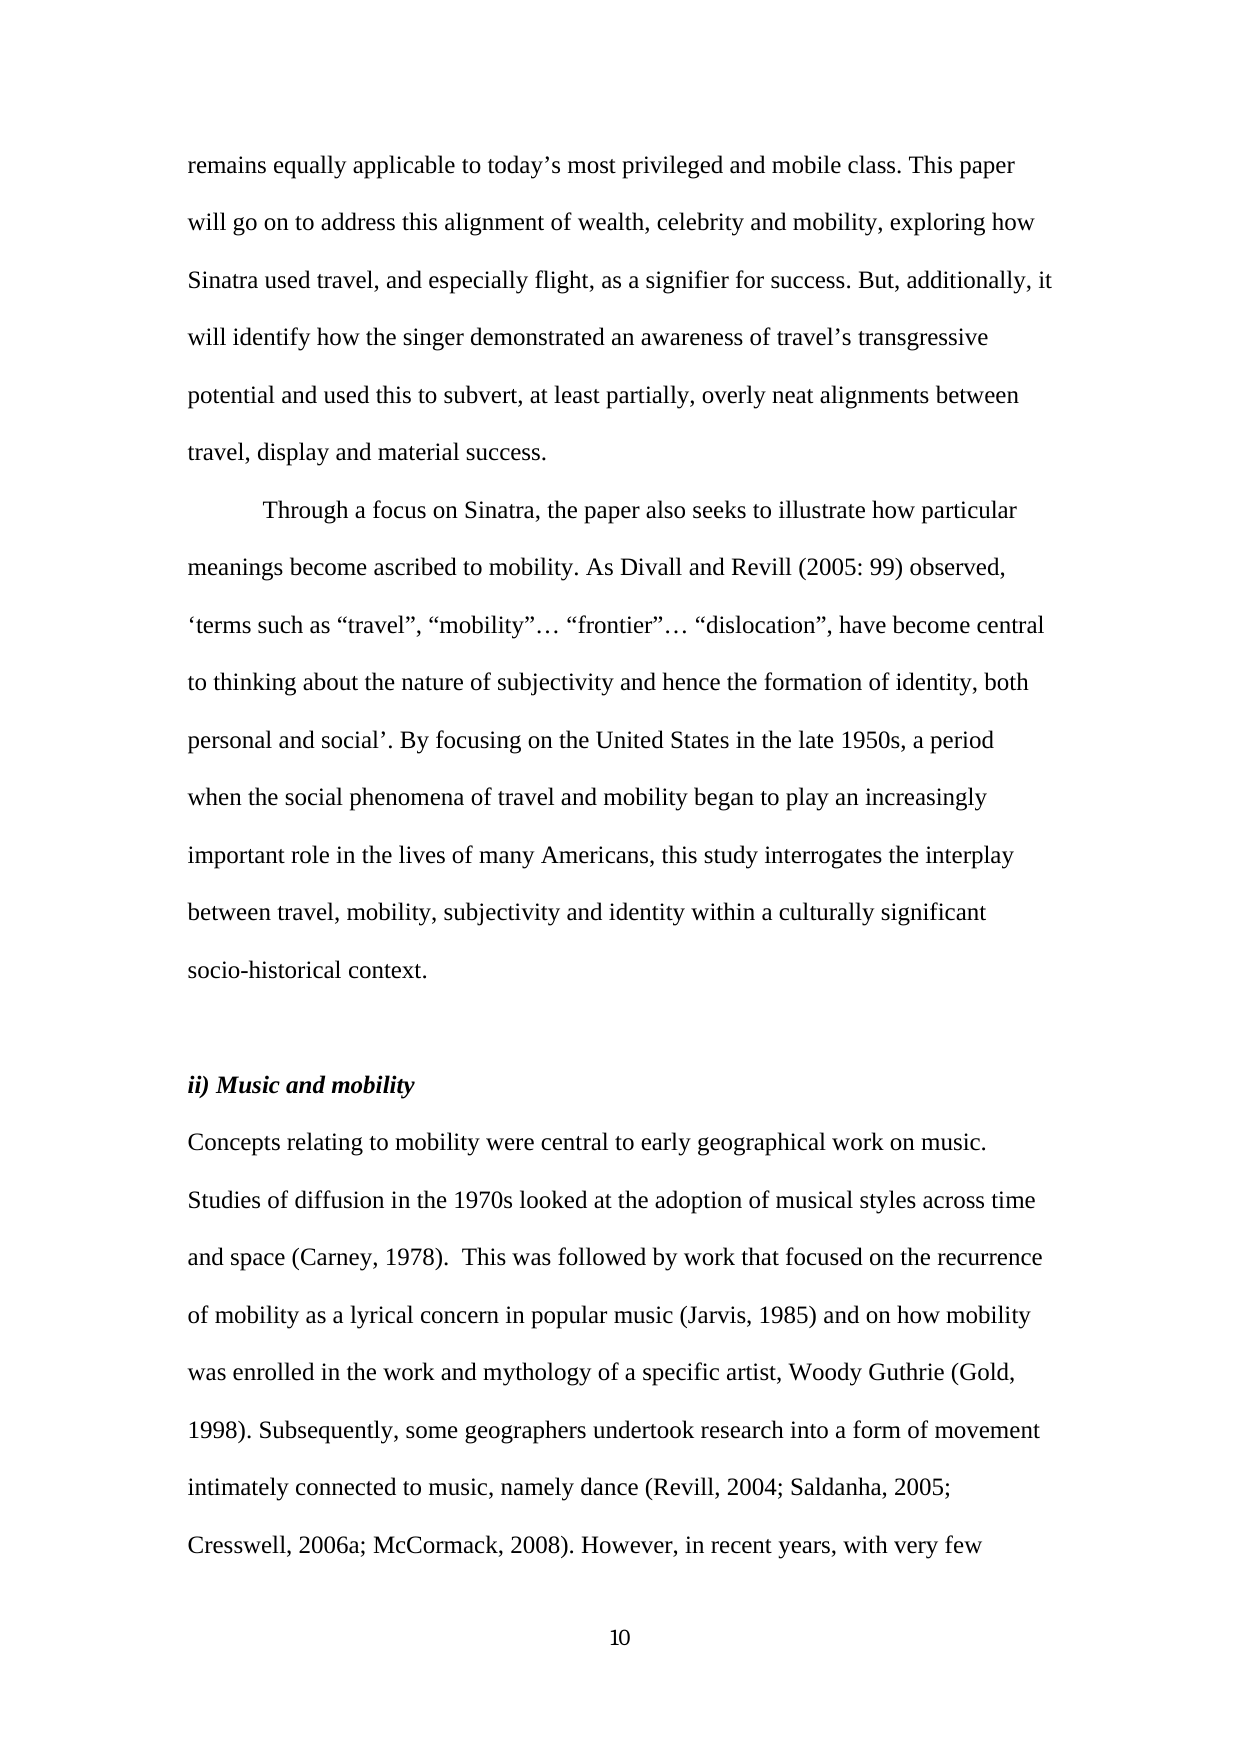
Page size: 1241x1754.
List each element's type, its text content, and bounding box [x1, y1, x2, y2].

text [187, 150, 1053, 466]
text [187, 1127, 1053, 1559]
text ii) Music and mobility [187, 1070, 1053, 1099]
text Through a focus on Sinatra, the paper also seeks to illustrate how particular meanings become ascribed to mobility. As Divall and Revill (2005: 99) observed, ‘terms such as “travel”, “mobility”… “frontier”… “dislocation”, have become central to thinking about the nature of subjectivity and hence the formation of identity, both personal and social’. By focusing on the United States in the late 1950s, a period when the social phenomena of travel and mobility began to play an increasingly important role in the lives of many Americans, this study interrogates the interplay between travel, mobility, subjectivity and identity within a culturally significant socio-historical context. [187, 495, 1053, 984]
